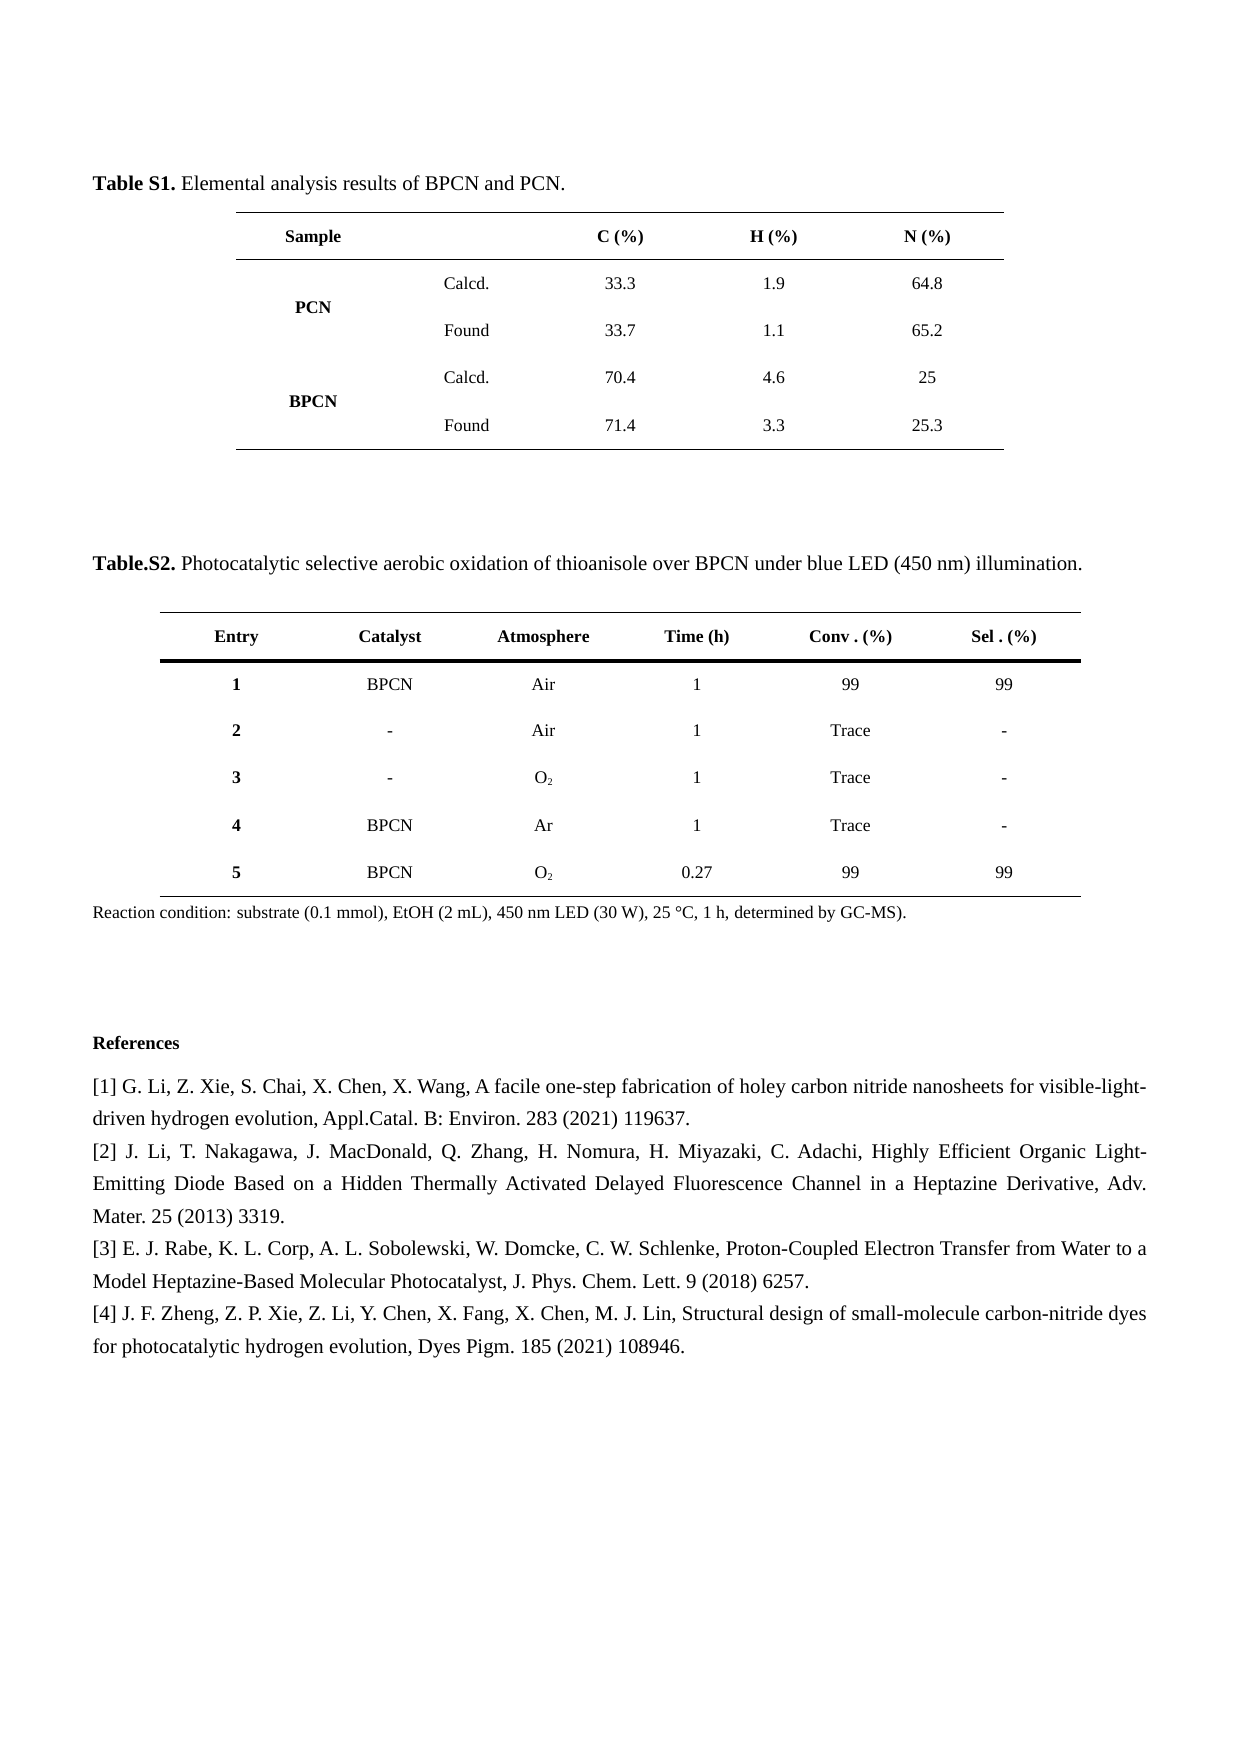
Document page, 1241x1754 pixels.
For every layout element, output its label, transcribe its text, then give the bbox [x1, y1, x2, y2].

table_header H (%) [697, 213, 850, 259]
table_cell 1 [620, 801, 774, 848]
table_cell - [927, 707, 1081, 754]
table_cell Found [390, 401, 543, 448]
table_cell 1 [160, 663, 313, 707]
table_cell 99 [774, 849, 927, 896]
table_cell 5 [160, 849, 313, 896]
table_cell Calcd. [390, 260, 543, 307]
table_header Time (h) [620, 613, 774, 659]
text [2] J. Li, T. Nakagawa, J. MacDonald, Q. Zhang, H. Nomura, H. Miyazaki, C. Adachi, Highly Efficient Organic Light-Emitting Diode Based on a Hidden Thermally Activated Delayed Fluorescence Channel in a Heptazine Derivative, Adv. Mater. 25 (2013) 3319. [92, 1134, 1148, 1232]
table_cell 1.1 [697, 307, 850, 354]
table_cell 1 [620, 707, 774, 754]
table_cell 1.9 [697, 260, 850, 307]
table_header Catalyst [313, 613, 466, 659]
table_cell BPCN [313, 663, 466, 707]
table_cell 0.27 [620, 849, 774, 896]
table_cell 3.3 [697, 401, 850, 448]
table_cell Trace [774, 707, 927, 754]
table_cell BPCN [313, 849, 466, 896]
table_cell Found [390, 307, 543, 354]
table_header C (%) [543, 213, 697, 259]
table_cell 1 [620, 663, 774, 707]
table_cell - [313, 754, 466, 801]
text Table.S2. Photocatalytic selective aerobic oxidation of thioanisole over BPCN under blue LED (450 nm) illumination. [92, 547, 1148, 579]
table_cell 1 [620, 754, 774, 801]
table_cell 65.2 [850, 307, 1004, 354]
table_header Conv . (%) [774, 613, 927, 659]
table_cell 33.3 [543, 260, 697, 307]
table_cell - [927, 754, 1081, 801]
table_cell O2 [466, 849, 620, 896]
table_cell 4 [160, 801, 313, 848]
table_cell Calcd. [390, 354, 543, 401]
table_cell 33.7 [543, 307, 697, 354]
table_cell 99 [927, 849, 1081, 896]
table_cell 99 [927, 663, 1081, 707]
table_header Atmosphere [466, 613, 620, 659]
table_header [390, 213, 543, 259]
table_cell Trace [774, 754, 927, 801]
table_cell O2 [466, 754, 620, 801]
table_cell 3 [160, 754, 313, 801]
table_cell 70.4 [543, 354, 697, 401]
text [4] J. F. Zheng, Z. P. Xie, Z. Li, Y. Chen, X. Fang, X. Chen, M. J. Lin, Structural design of small-molecule carbon-nitride dyes for photocatalytic hydrogen evolution, Dyes Pigm. 185 (2021) 108946. [92, 1297, 1148, 1362]
text Reaction condition: substrate (0.1 mmol), EtOH (2 mL), 450 nm LED (30 W), 25 °C, 1 h, determined by GC-MS). [92, 896, 1148, 929]
table_cell Ar [466, 801, 620, 848]
text [1] G. Li, Z. Xie, S. Chai, X. Chen, X. Wang, A facile one-step fabrication of holey carbon nitride nanosheets for visible-light-driven hydrogen evolution, Appl.Catal. B: Environ. 283 (2021) 119637. [92, 1069, 1148, 1134]
table_cell - [313, 707, 466, 754]
table_cell BPCN [236, 354, 390, 448]
table_cell PCN [236, 260, 390, 354]
table_cell 2 [160, 707, 313, 754]
text Table S1. Elemental analysis results of BPCN and PCN. [92, 167, 1148, 199]
table_header Entry [160, 613, 313, 659]
text [3] E. J. Rabe, K. L. Corp, A. L. Sobolewski, W. Domcke, C. W. Schlenke, Proton-Coupled Electron Transfer from Water to a Model Heptazine-Based Molecular Photocatalyst, J. Phys. Chem. Lett. 9 (2018) 6257. [92, 1232, 1148, 1297]
table_cell 99 [774, 663, 927, 707]
table_header Sample [236, 213, 390, 259]
table_cell Air [466, 707, 620, 754]
table_cell 25.3 [850, 401, 1004, 448]
table_header N (%) [850, 213, 1004, 259]
table_cell Trace [774, 801, 927, 848]
table_cell 71.4 [543, 401, 697, 448]
table_cell Air [466, 663, 620, 707]
table_cell 25 [850, 354, 1004, 401]
table_cell BPCN [313, 801, 466, 848]
table_cell - [927, 801, 1081, 848]
table_cell 4.6 [697, 354, 850, 401]
table_cell 64.8 [850, 260, 1004, 307]
table_header Sel . (%) [927, 613, 1081, 659]
text References [92, 1026, 1148, 1059]
